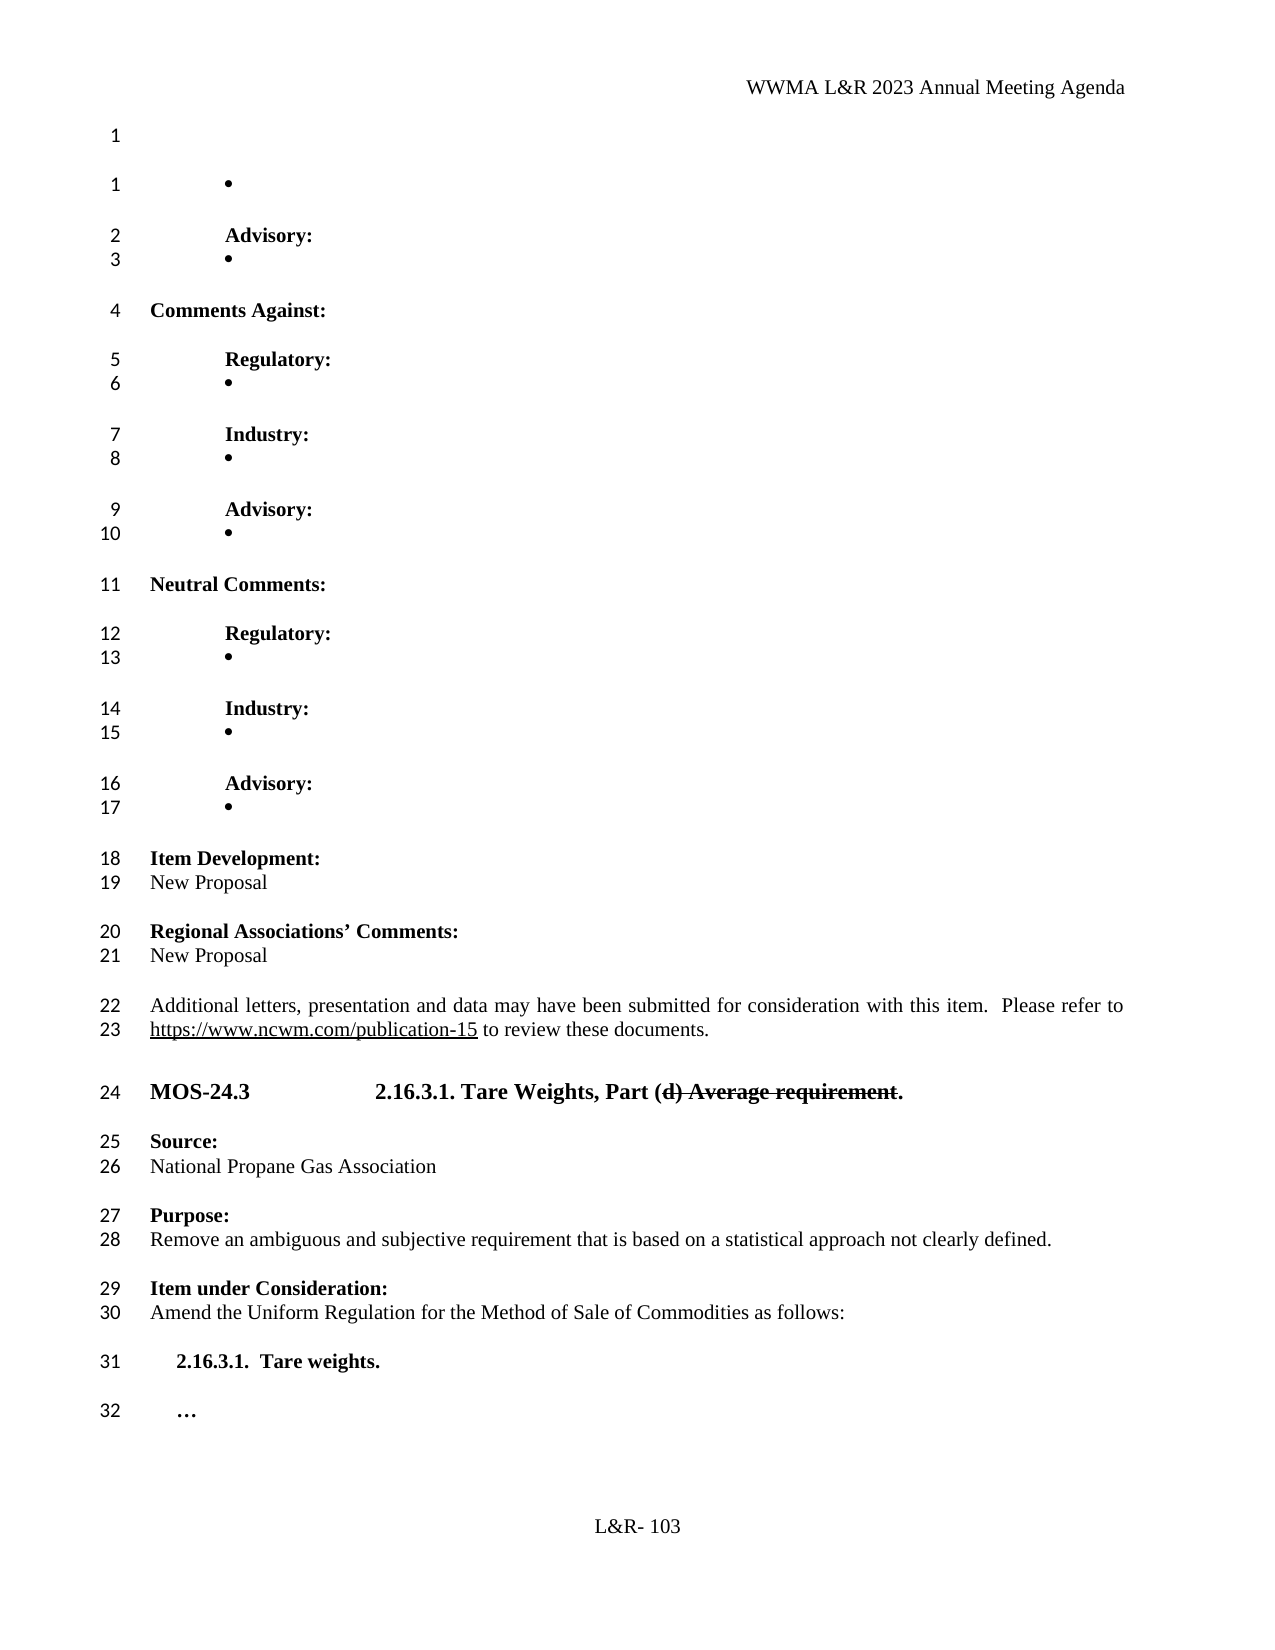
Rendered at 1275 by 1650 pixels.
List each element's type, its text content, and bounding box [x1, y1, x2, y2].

text Additional letters, presentation and data may have been submitted for consideration with this item. Please refer to https://www.ncwm.com/publication-15 to review these documents. [150, 992, 1125, 1041]
text … [176, 1398, 1125, 1422]
text Industry: [225, 696, 1125, 720]
text Item Development: [150, 846, 1125, 870]
text Amend the Uniform Regulation for the Method of Sale of Commodities as follows: [150, 1300, 1125, 1324]
text Item under Consideration: [150, 1276, 1125, 1300]
subtitle MOS-24.3 2.16.3.1. Tare Weights, Part (d) Average requirement. [150, 1078, 1125, 1104]
text New Proposal [150, 870, 1125, 894]
text Regulatory: [225, 347, 1125, 371]
text 2.16.3.1. Tare weights. [176, 1349, 1125, 1373]
text National Propane Gas Association [150, 1153, 1125, 1178]
text Comments Against: [150, 298, 1125, 322]
text Purpose: [150, 1203, 1125, 1227]
text Neutral Comments: [150, 572, 1125, 596]
text New Proposal [150, 943, 1125, 967]
text Source: [150, 1129, 1125, 1153]
text Remove an ambiguous and subjective requirement that is based on a statistical approach not clearly defined. [150, 1227, 1125, 1251]
text Regulatory: [225, 621, 1125, 645]
text Regional Associations’ Comments: [150, 919, 1125, 943]
text Industry: [225, 422, 1125, 446]
text Advisory: [225, 771, 1125, 795]
text Advisory: [225, 223, 1125, 247]
text Advisory: [225, 497, 1125, 521]
